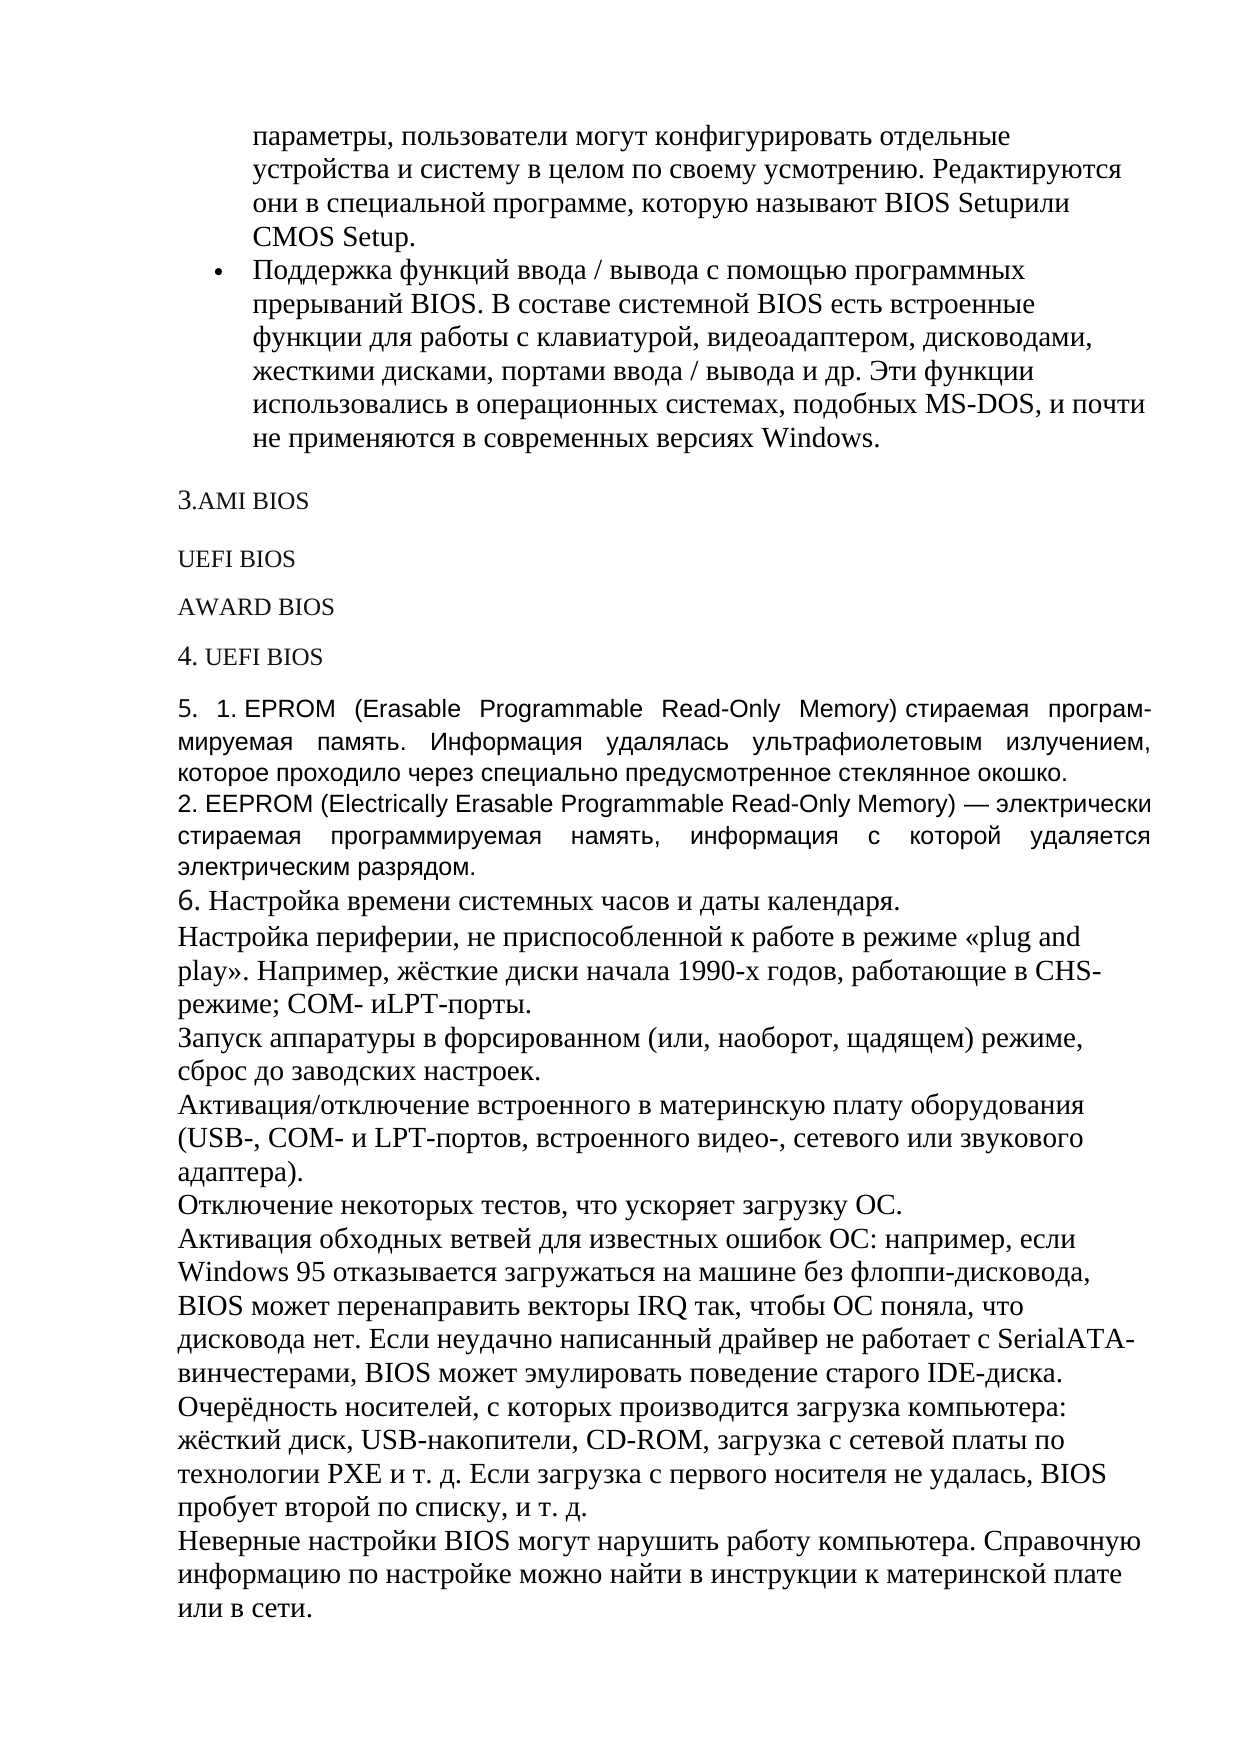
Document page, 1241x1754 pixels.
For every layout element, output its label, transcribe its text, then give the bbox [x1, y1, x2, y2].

text Запуск аппаратуры в форсированном (или, наоборот, щадящем) режиме, сброс до заводских настроек. [177, 1020, 1152, 1087]
text Неверные настройки BIOS могут нарушить работу компьютера. Справочную информацию по настройке можно найти в инструкции к материнской плате или в сети. [177, 1523, 1152, 1623]
subtitle AWARD BIOS [177, 592, 1152, 621]
text Активация обходных ветвей для известных ошибок ОС: например, если Windows 95 отказывается загружаться на машине без флоппи-дисковода, BIOS может перенаправить векторы IRQ так, чтобы ОС поняла, что дисковода нет. Если неудачно написанный драйвер не работает с SerialATA-винчестерами, BIOS может эмулировать поведение старого IDE-диска. [177, 1221, 1152, 1389]
text Очерёдность носителей, с которых производится загрузка компьютера: жёсткий диск, USB-накопители, CD-ROM, загрузка с сетевой платы по технологии PXE и т. д. Если загрузка с первого носителя не удалась, BIOS пробует второй по списку, и т. д. [177, 1389, 1152, 1523]
text Активация/отключение встроенного в материнскую плату оборудования (USB-, COM- и LPT-портов, встроенного видео-, сетевого или звукового адаптера). [177, 1087, 1152, 1187]
text 6. Настройка времени системных часов и даты календаря. [177, 881, 1152, 919]
text 2. EEPROM (Electrically Erasable Programmable Read-Only Memory) — электрически стираемая программируемая намять, информация с которой удаляется электрическим разрядом. [177, 787, 1152, 881]
subtitle 4. UEFI BIOS [177, 639, 1152, 672]
text Настройка периферии, не приспособленной к работе в режиме «plug and play». Например, жёсткие диски начала 1990-х годов, работающие в CHS-режиме; COM- иLPT-порты. [177, 919, 1152, 1020]
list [215, 118, 1152, 252]
text Отключение некоторых тестов, что ускоряет загрузку ОС. [177, 1187, 1152, 1221]
list Поддержка функций ввода / вывода с помощью программных прерываний BIOS. В составе системной BIOS есть встроенные функции для работы с клавиатурой, видеоадаптером, дисководами, жесткими дисками, портами ввода / вывода и др. Эти функции использовались в операционных системах, подобных MS-DOS, и почти не применяются в современных версиях Windows. [215, 252, 1152, 453]
text 5. 1. EPROM (Erasable Programmable Read-Only Memory) стираемая программируемая память. Информация удалялась ультрафиолетовым излучением, которое проходило через специально предусмотренное стеклянное окошко. [177, 690, 1152, 787]
subtitle UEFI BIOS [177, 544, 1152, 573]
text 3.AMI BIOS [177, 483, 1152, 515]
